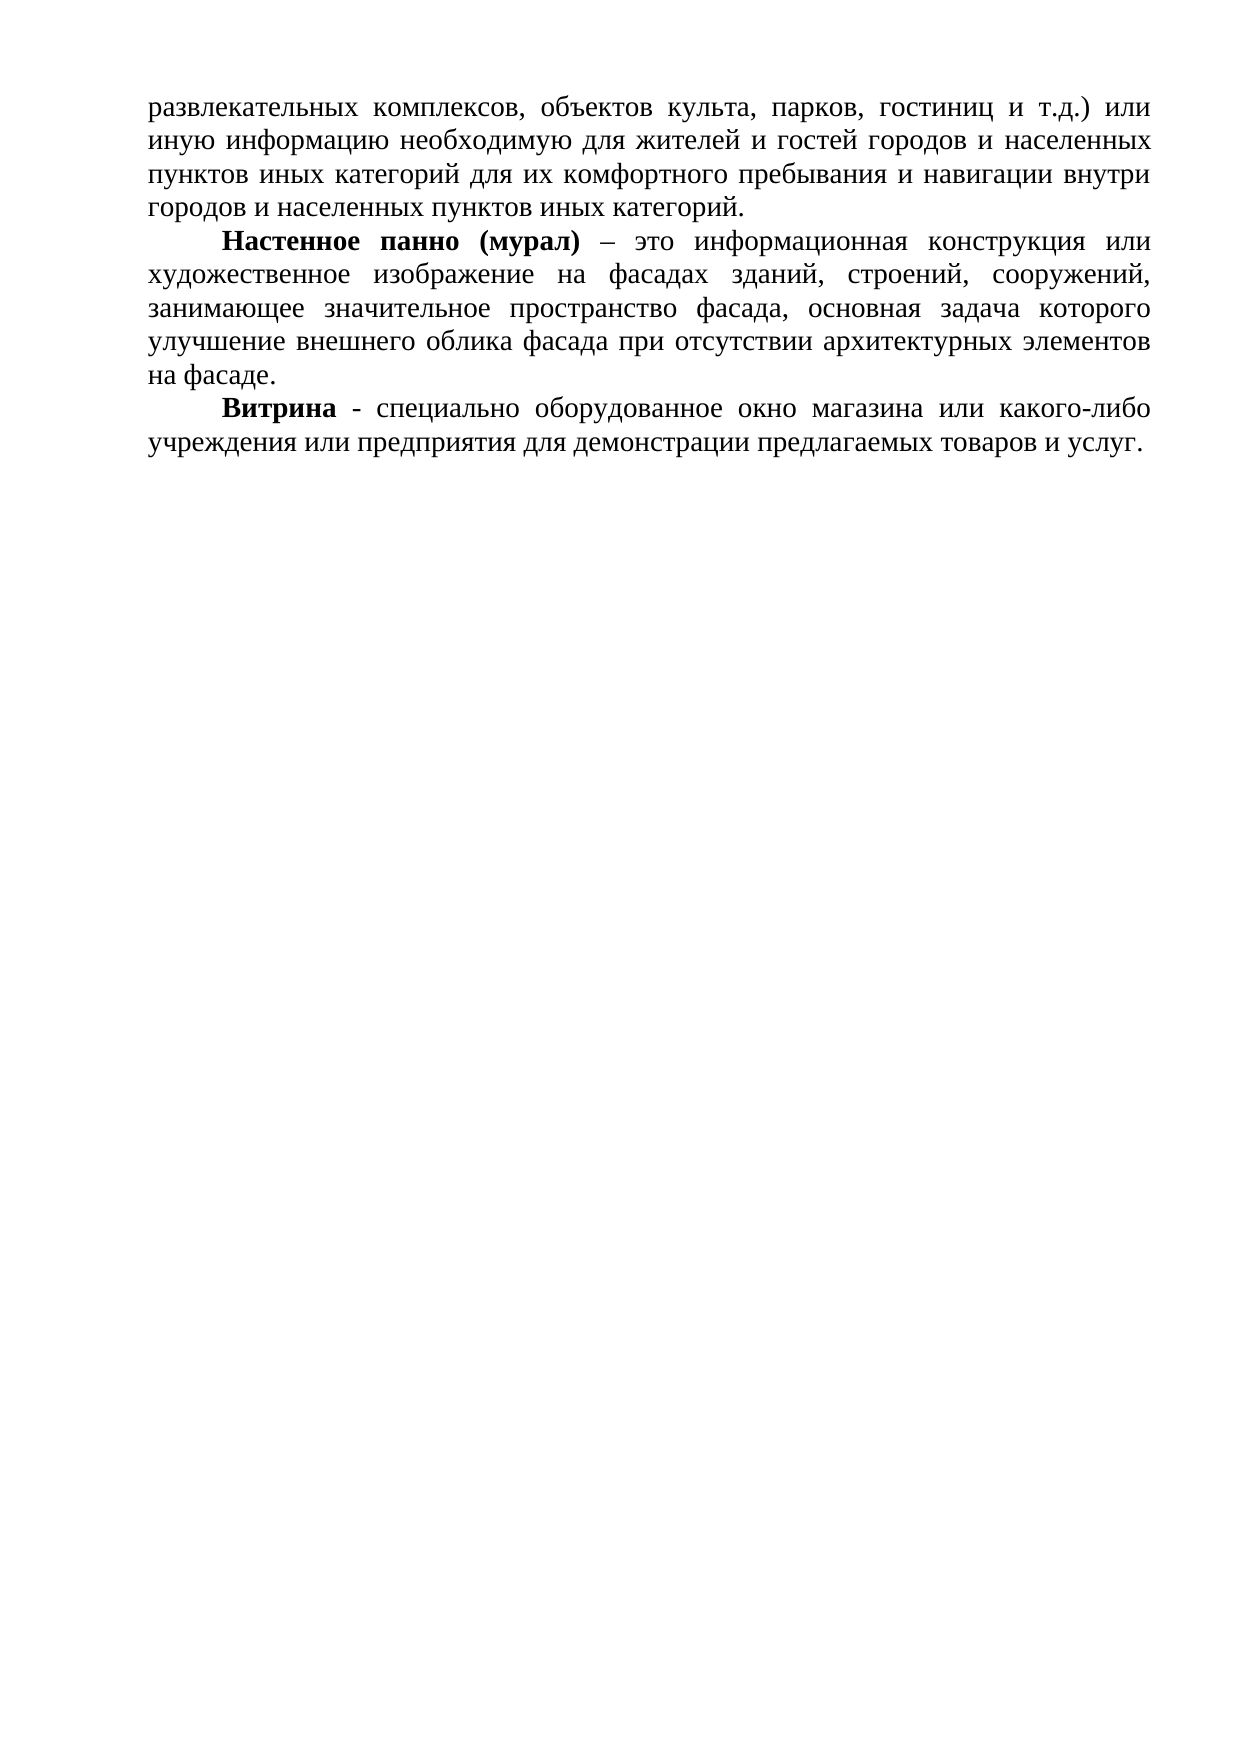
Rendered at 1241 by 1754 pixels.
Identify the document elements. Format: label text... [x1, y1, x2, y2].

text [148, 89, 1152, 223]
text Настенное панно (мурал) – это информационная конструкция или художественное изображение на фасадах зданий, строений, сооружений, занимающее значительное пространство фасада, основная задача которого улучшение внешнего облика фасада при отсутствии архитектурных элементов на фасаде. [148, 223, 1152, 391]
text Витрина - специально оборудованное окно магазина или какого-либо учреждения или предприятия для демонстрации предлагаемых товаров и услуг. [148, 391, 1152, 458]
